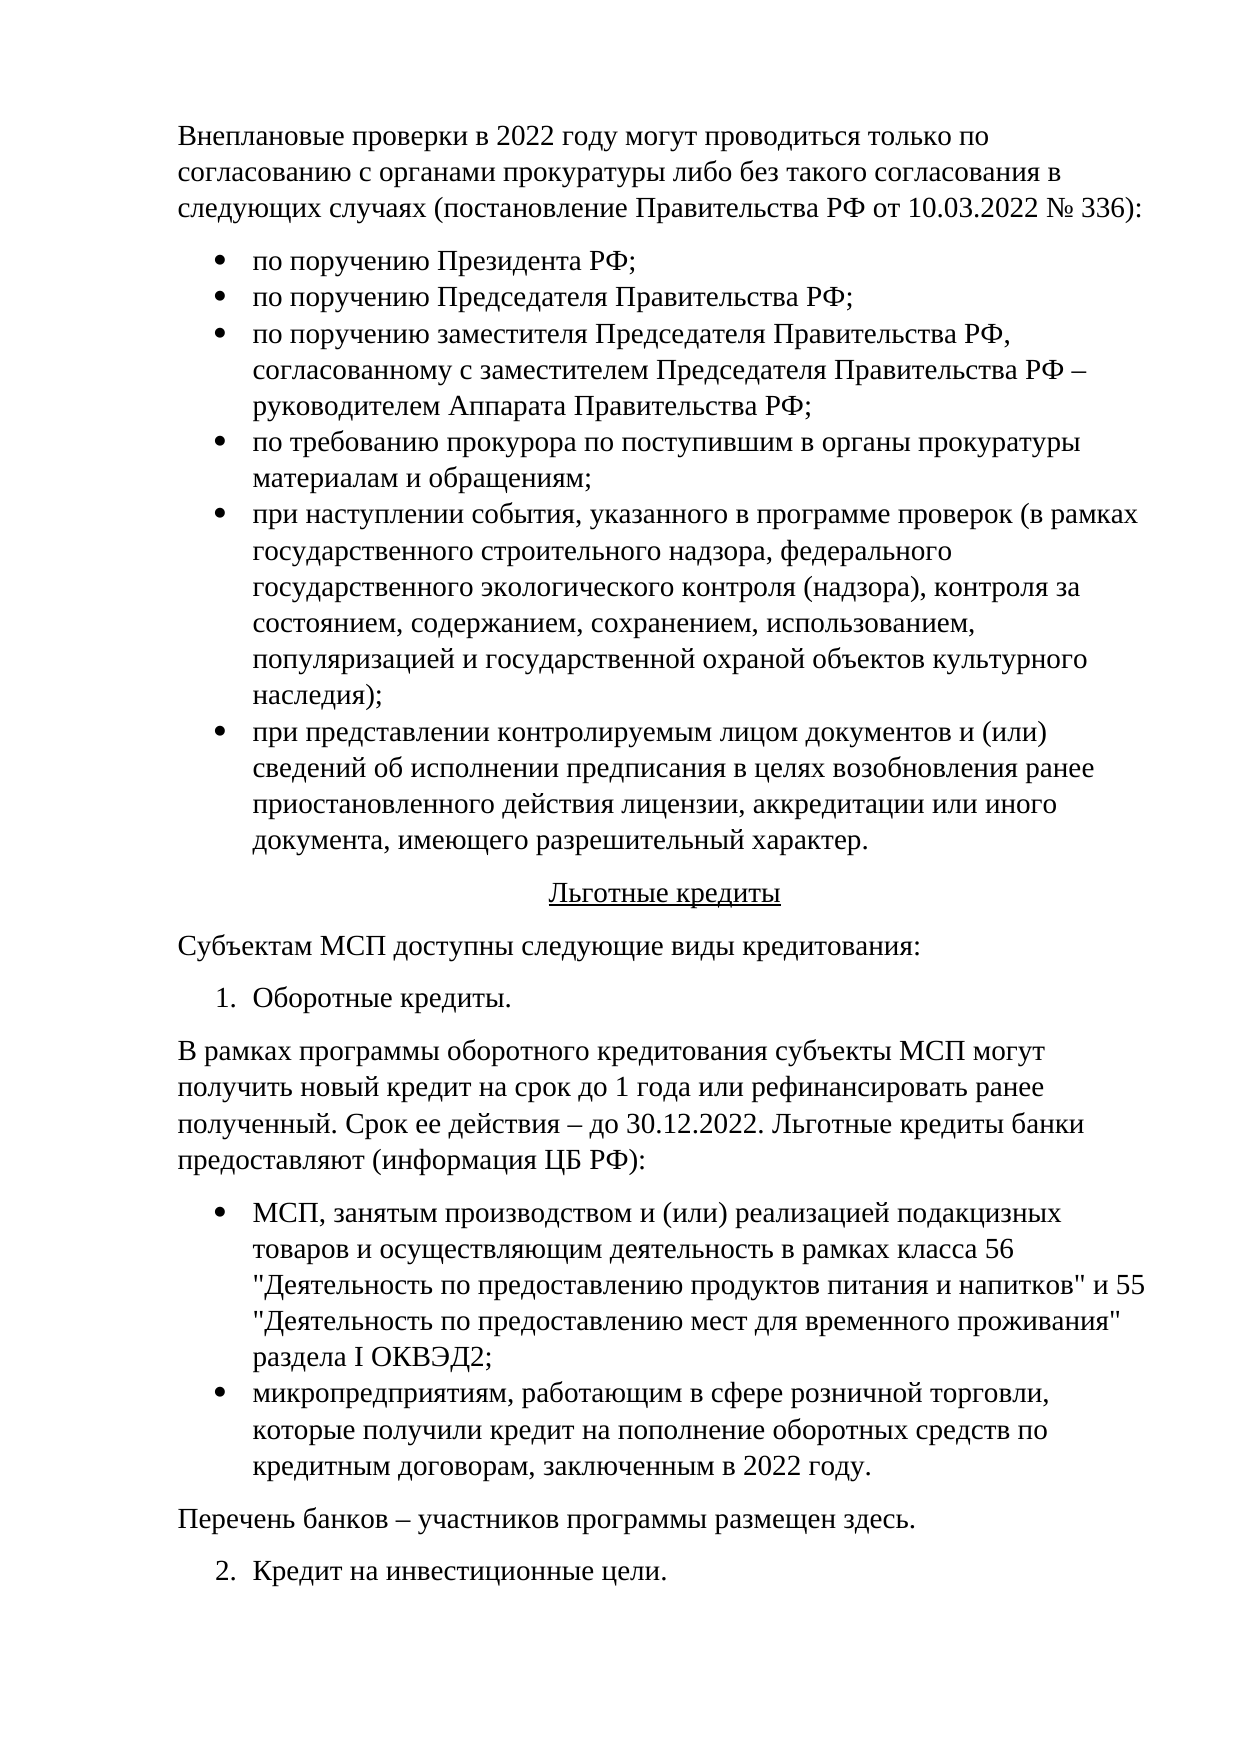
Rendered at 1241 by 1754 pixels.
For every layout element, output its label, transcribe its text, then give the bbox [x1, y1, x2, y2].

list при представлении контролируемым лицом документов и (или) сведений об исполнении предписания в целях возобновления ранее приостановленного действия лицензии, аккредитации или иного документа, имеющего разрешительный характер. [215, 714, 1152, 856]
list МСП, занятым производством и (или) реализацией подакцизных товаров и осуществляющим деятельность в рамках класса 56 "Деятельность по предоставлению продуктов питания и напитков" и 55 "Деятельность по предоставлению мест для временного проживания" раздела I ОКВЭД2; [215, 1195, 1152, 1373]
list Кредит на инвестиционные цели. [215, 1553, 1152, 1587]
list при наступлении события, указанного в программе проверок (в рамках государственного строительного надзора, федерального государственного экологического контроля (надзора), контроля за состоянием, содержанием, сохранением, использованием, популяризацией и государственной охраной объектов культурного наследия); [215, 497, 1152, 711]
list Оборотные кредиты. [215, 981, 1152, 1014]
text В рамках программы оборотного кредитования субъекты МСП могут получить новый кредит на срок до 1 года или рефинансировать ранее полученный. Срок ее действия – до 30.12.2022. Льготные кредиты банки предоставляют (информация ЦБ РФ): [177, 1033, 1152, 1175]
list по поручению Президента РФ; [215, 243, 1152, 277]
list по поручению заместителя Председателя Правительства РФ, согласованному с заместителем Председателя Правительства РФ – руководителем Аппарата Правительства РФ; [215, 316, 1152, 422]
list по поручению Председателя Правительства РФ; [215, 279, 1152, 313]
text Перечень банков – участников программы размещен здесь. [177, 1501, 1152, 1534]
list микропредприятиям, работающим в сфере розничной торговли, которые получили кредит на пополнение оборотных средств по кредитным договорам, заключенным в 2022 году. [215, 1376, 1152, 1481]
list по требованию прокурора по поступившим в органы прокуратуры материалам и обращениям; [215, 424, 1152, 494]
text Субъектам МСП доступны следующие виды кредитования: [177, 928, 1152, 961]
text Внеплановые проверки в 2022 году могут проводиться только по согласованию с органами прокуратуры либо без такого согласования в следующих случаях (постановление Правительства РФ от 10.03.2022 № 336): [177, 118, 1152, 224]
text Льготные кредиты [177, 875, 1152, 908]
